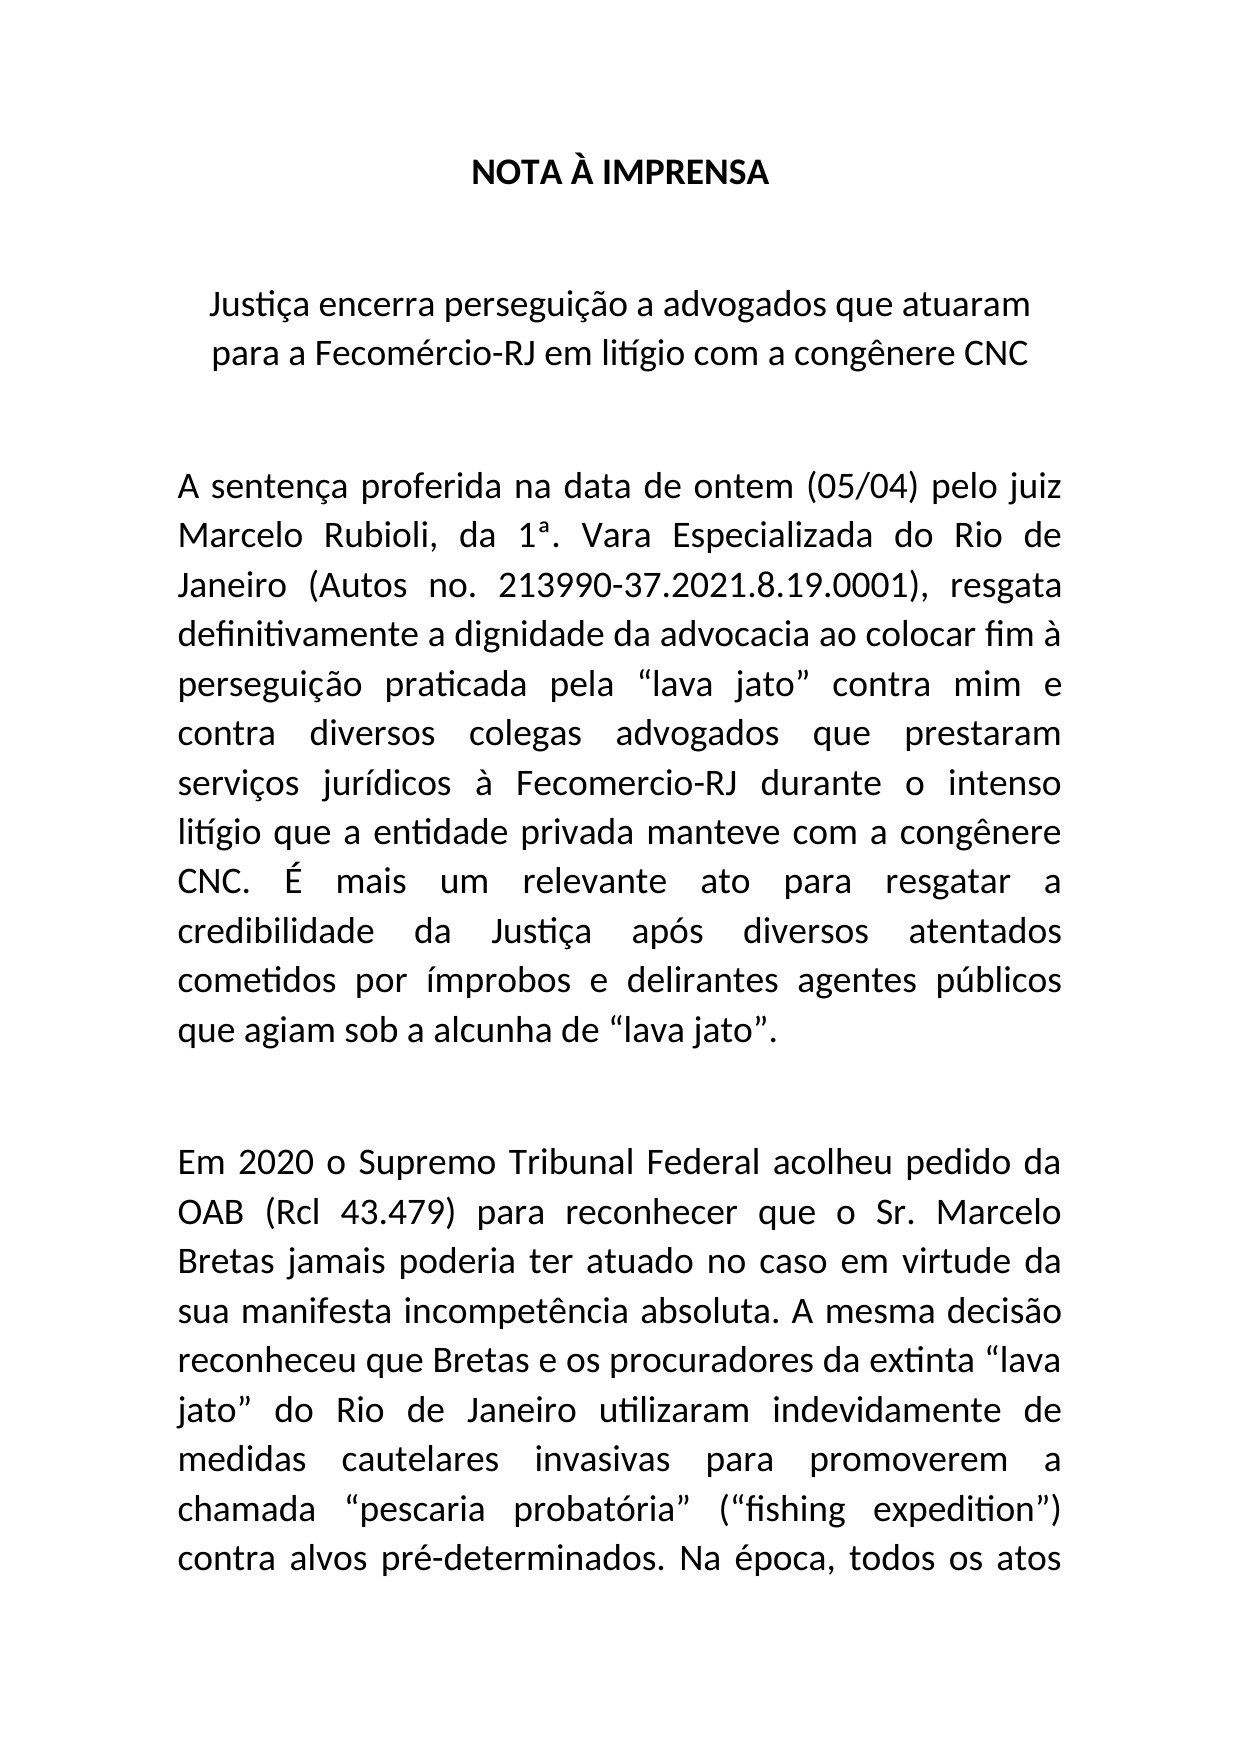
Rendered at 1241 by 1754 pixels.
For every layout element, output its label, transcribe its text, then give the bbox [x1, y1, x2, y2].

text A sentença proferida na data de ontem (05/04) pelo juiz Marcelo Rubioli, da 1ª. Vara Especializada do Rio de Janeiro (Autos no. 213990-37.2021.8.19.0001), resgata definitivamente a dignidade da advocacia ao colocar fim à perseguiç ão praticada pela “lava jato” contra mim e contra diversos colegas advogados que prestaram serviços jurídicos à Fecomercio-RJ durante o intenso litígio que a entidade privada manteve com a congênere CNC. É mais um relevante ato para resgatar a credibilidade da Justiça após diversos atentados cometidos por ímprobos e delirantes agentes públicos que agiam sob a alcunha de “lava jato”. [177, 462, 1063, 1052]
text NOTA À IMPRENSA [177, 148, 1063, 193]
text Justiça encerra perseguição a advogados que atuaram para a Fecomércio-RJ em litígio com a congênere CNC [177, 280, 1063, 375]
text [177, 1138, 1063, 1580]
